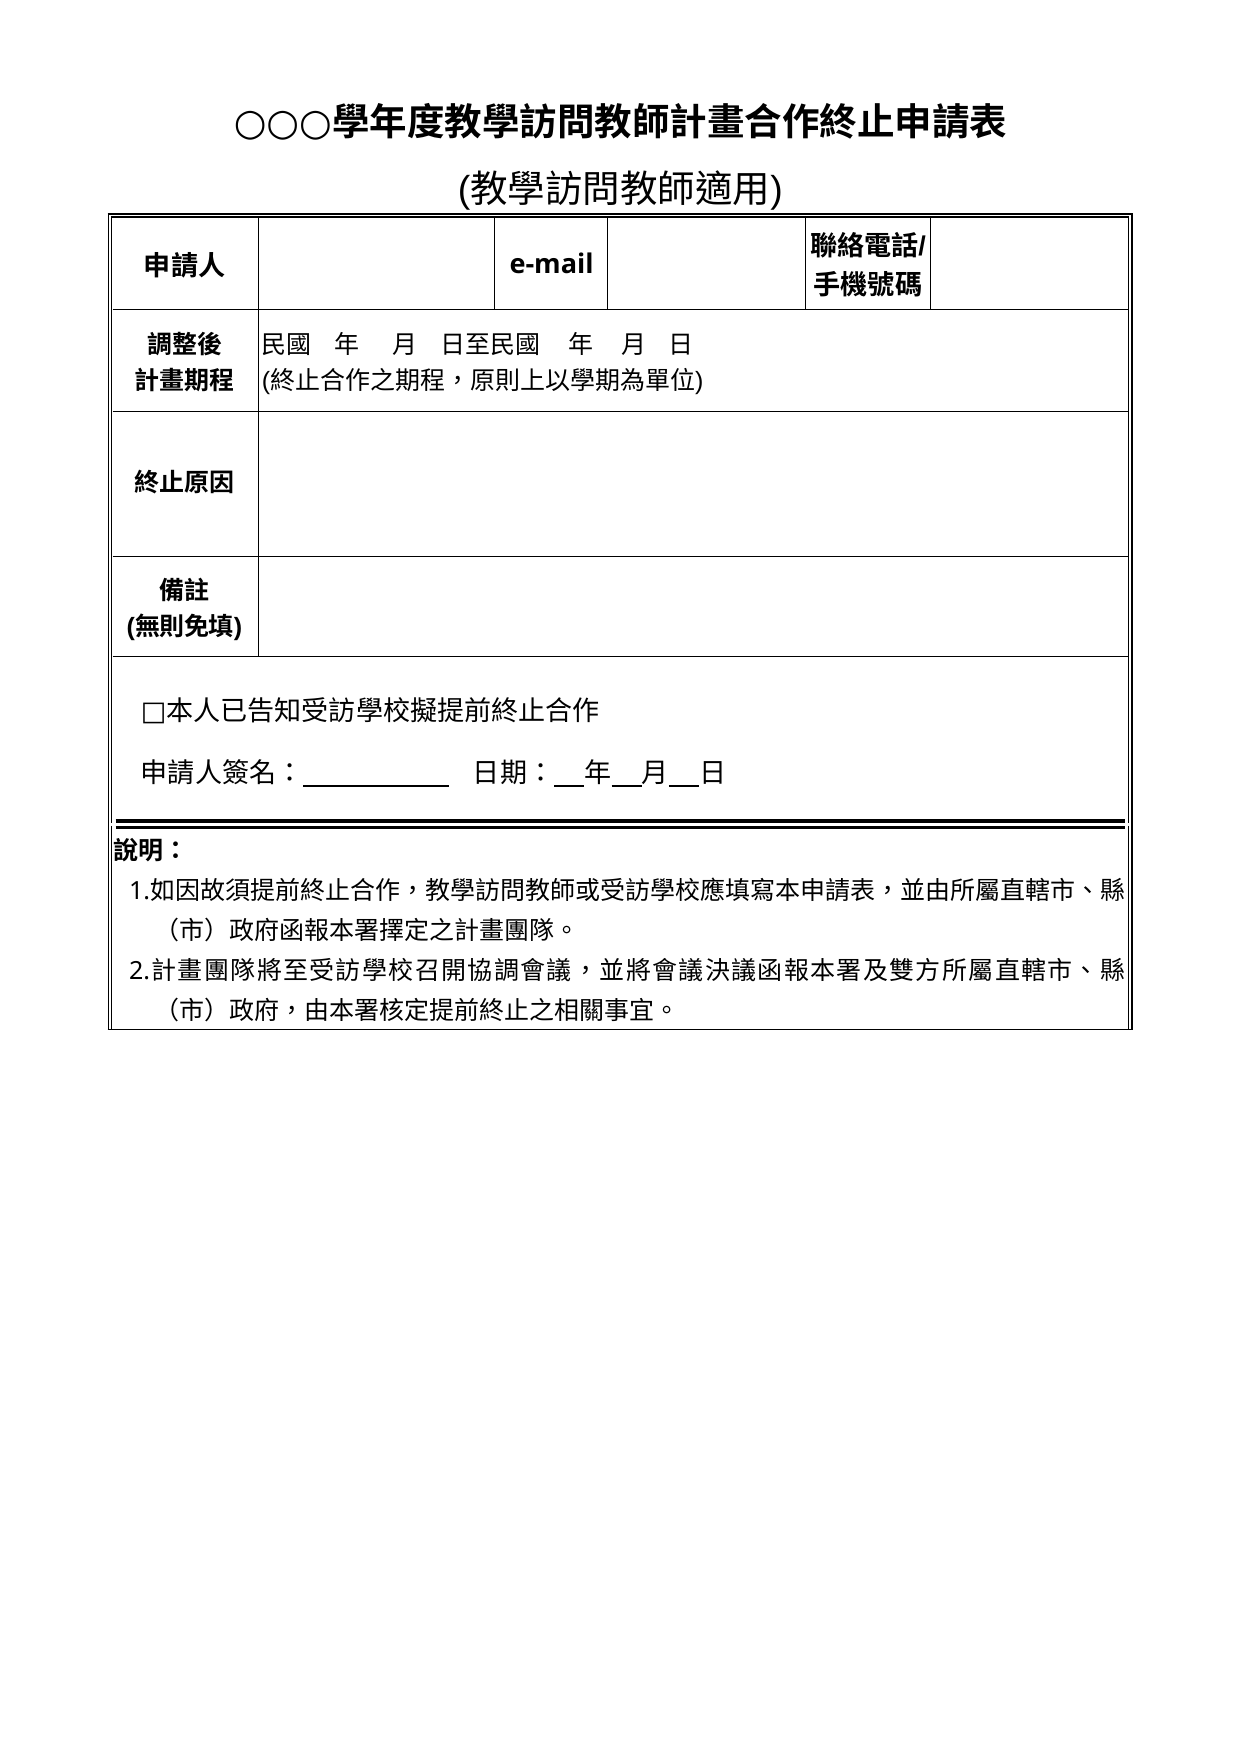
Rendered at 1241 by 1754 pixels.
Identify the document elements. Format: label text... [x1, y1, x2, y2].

text ○○○學年度教學訪問教師計畫合作終止申請表 [75, 79, 1165, 159]
table_cell [259, 557, 1128, 656]
table_cell 終止原因 [112, 412, 258, 556]
table_header 申請人 [112, 218, 258, 308]
table_cell 說明： 1.如因故須提前終止合作，教學訪問教師或受訪學校應填寫本申請表，並由所屬直轄市、縣（市）政府函報本署擇定之計畫團隊。 2.計畫團隊將至受訪學校召開協調會議，並將會議決議函報本署及雙方所屬直轄市、縣（市）政府，由本署核定提前終止之相關事宜。 [110, 819, 1130, 1029]
text (教學訪問教師適用) [75, 159, 1165, 213]
table_cell 民國 年 月 日至民國 年 月 日 (終止合作之期程，原則上以學期為單位) [259, 310, 1128, 411]
table_header [608, 218, 805, 308]
table_header 聯絡電話/ 手機號碼 [806, 218, 930, 308]
table_header [931, 218, 1128, 308]
table_cell [259, 412, 1128, 556]
table_cell 備註 (無則免填) [112, 557, 258, 656]
table_cell 調整後 計畫期程 [112, 310, 258, 411]
table_header [259, 218, 494, 308]
table_header e-mail [495, 218, 607, 308]
table_cell □本人已告知受訪學校擬提前終止合作 申請人簽名： 日期： 年 月 日 [112, 657, 1128, 819]
